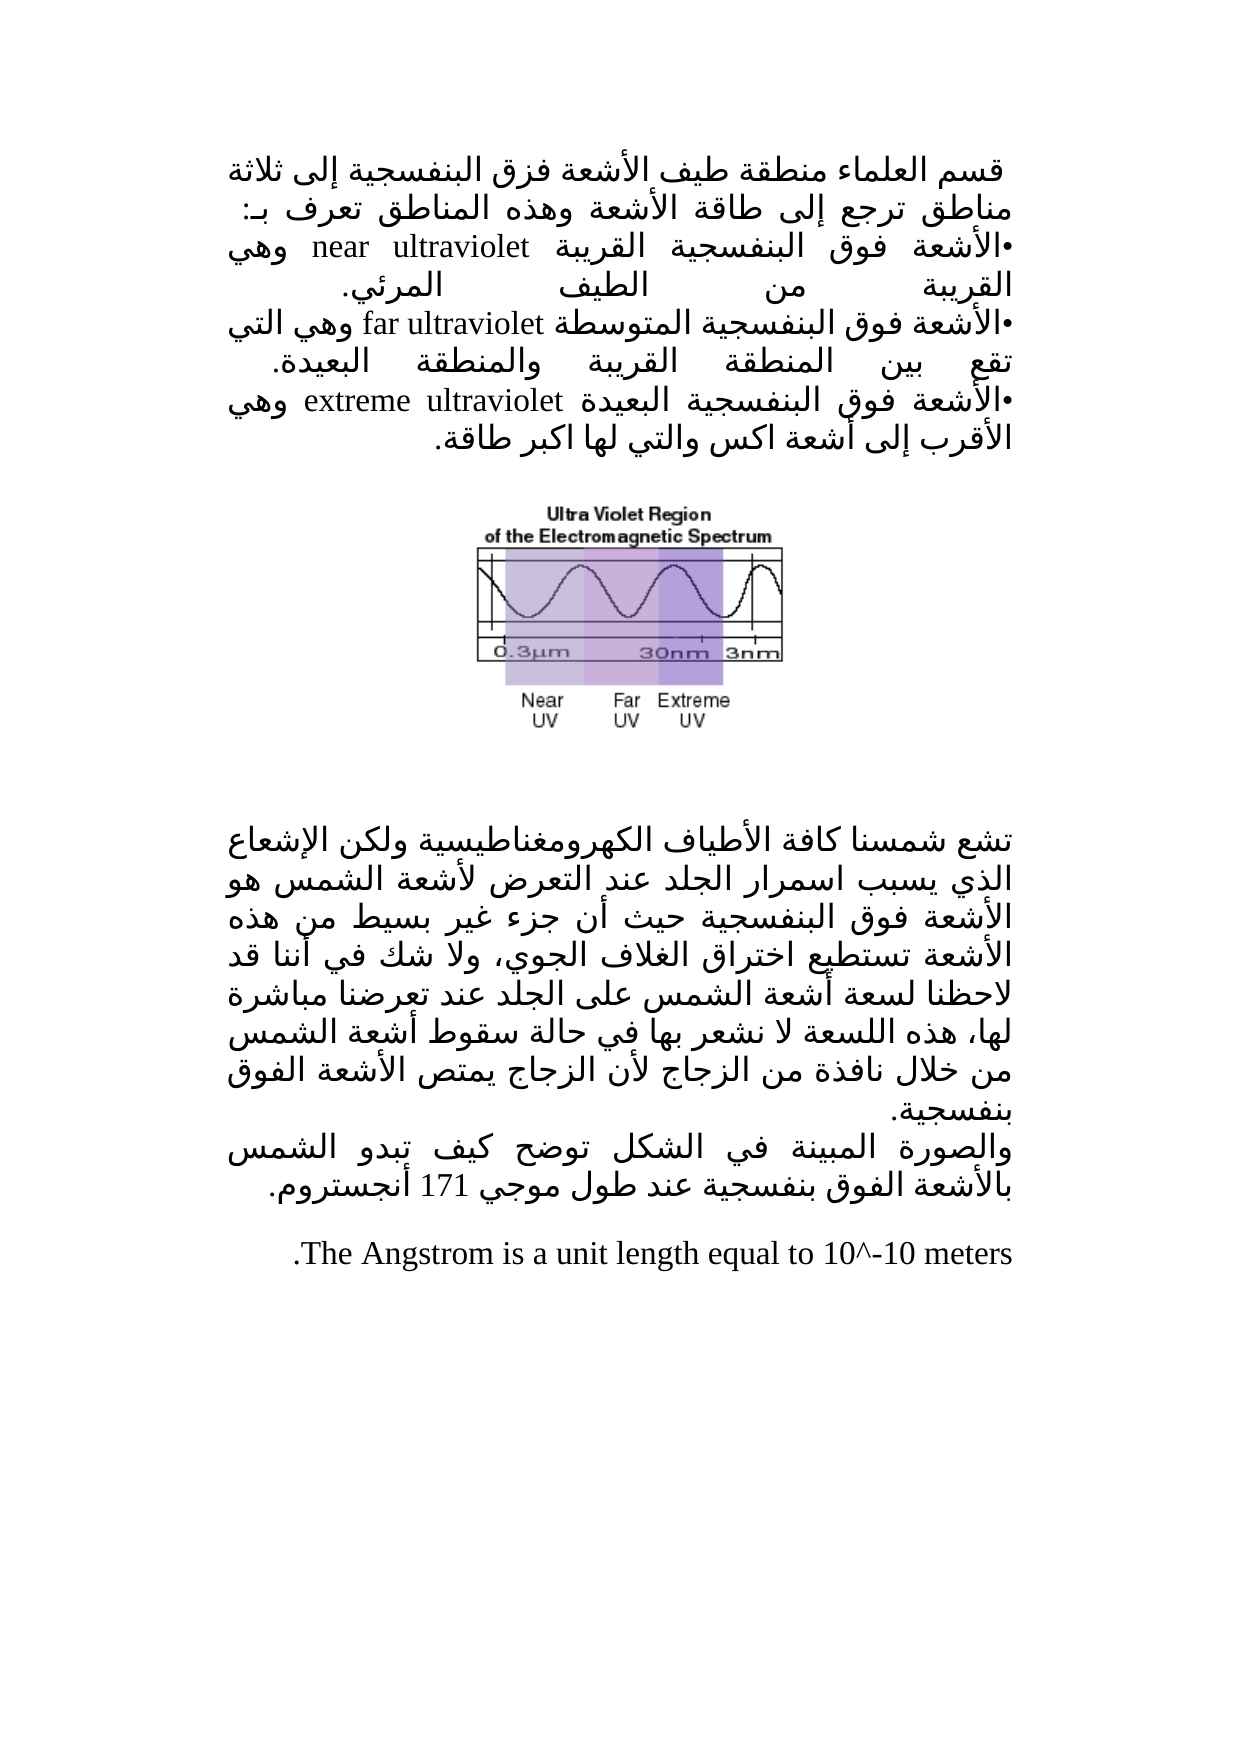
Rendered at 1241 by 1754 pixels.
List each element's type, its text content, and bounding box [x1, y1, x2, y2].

text تشع شمسنا كافة الأطياف الكهرومغناطيسية ولكن الإشعاع الذي يسبب اسمرار الجلد عند التعرض لأشعة الشمس هو الأشعة فوق البنفسجية حيث أن جزء غير بسيط من هذه الأشعة تستطيع اختراق الغلاف الجوي، ولا شك في أننا قد لاحظنا لسعة أشعة الشمس على الجلد عند تعرضنا مباشرة لها، هذه اللسعة لا نشعر بها في حالة سقوط أشعة الشمس من خلال نافذة من الزجاج لأن الزجاج يمتص الأشعة الفوق بنفسجية. والصورة المبينة في الشكل توضح كيف تبدو الشمس بالأشعة الفوق بنفسجية عند طول موجي 171 أنجستروم. [227, 821, 1013, 1204]
text The Angstrom is a unit length equal to 10^-10 meters. [227, 1233, 1013, 1272]
picture [435, 485, 805, 734]
text قسم العلماء منطقة طيف الأشعة فزق البنفسجية إلى ثلاثة مناطق ترجع إلى طاقة الأشعة وهذه المناطق تعرف بـ: •الأشعة فوق البنفسجية القريبة near ultraviolet وهي القريبة من الطيف المرئي. •الأشعة فوق البنفسجية المتوسطة far ultraviolet وهي التي تقع بين المنطقة القريبة والمنطقة البعيدة. •الأشعة فوق البنفسجية البعيدة extreme ultraviolet وهي الأقرب إلى أشعة اكس والتي لها اكبر طاقة. [227, 150, 1013, 457]
